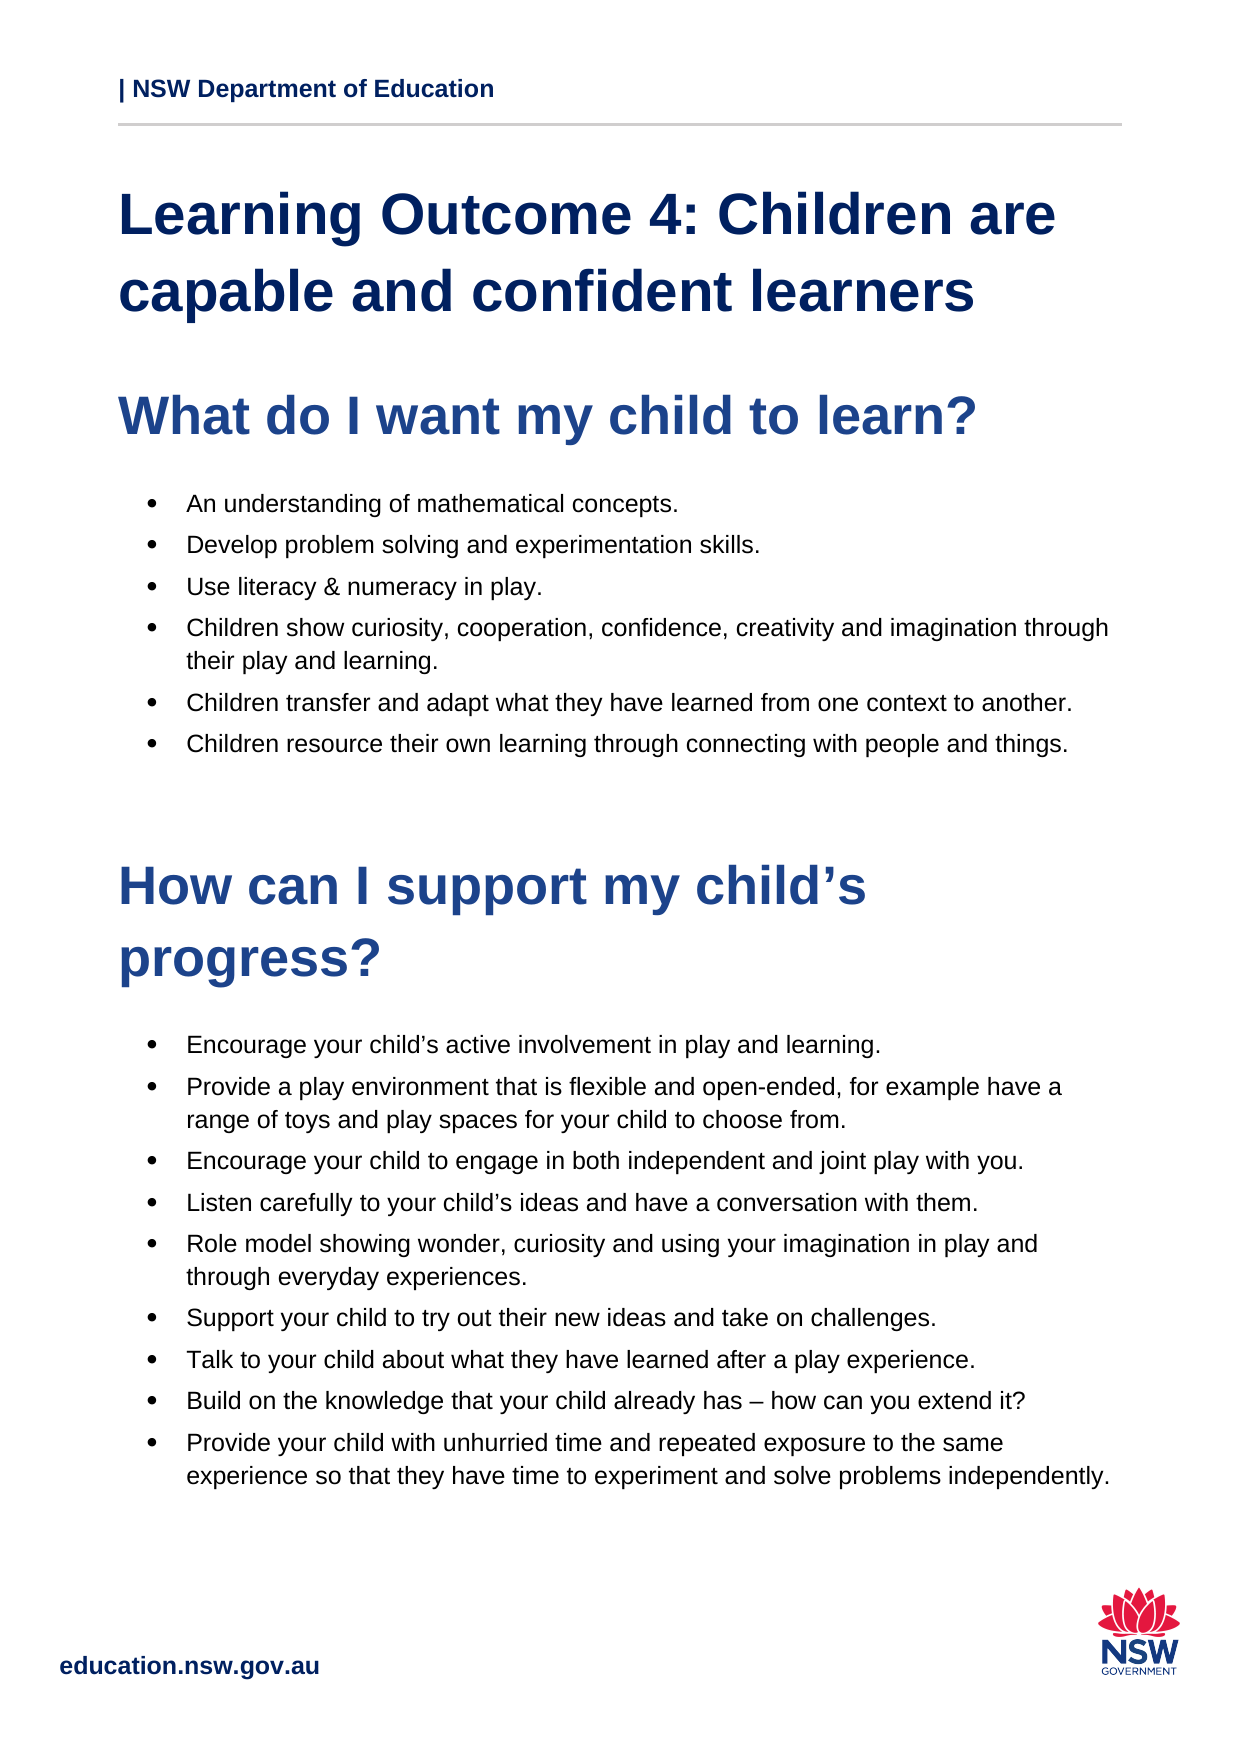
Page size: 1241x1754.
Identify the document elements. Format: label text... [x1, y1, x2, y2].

list Listen carefully to your child’s ideas and have a conversation with them. [148, 1187, 1122, 1216]
list Encourage your child’s active involvement in play and learning. [148, 1030, 1122, 1059]
list Develop problem solving and experimentation skills. [148, 530, 1122, 559]
list Role model showing wonder, curiosity and using your imagination in play and through everyday experiences. [148, 1229, 1122, 1291]
subtitle What do I want my child to learn? [118, 384, 1122, 446]
list Provide your child with unhurried time and repeated exposure to the same experience so that they have time to experiment and solve problems independently. [148, 1428, 1122, 1490]
picture [1097, 1586, 1181, 1675]
list Use literacy & numeracy in play. [148, 572, 1122, 601]
subtitle How can I support my child’s progress? [118, 854, 1122, 987]
list Children resource their own learning through connecting with people and things. [148, 729, 1122, 758]
list Support your child to try out their new ideas and take on challenges. [148, 1303, 1122, 1332]
list An understanding of mathematical concepts. [148, 489, 1122, 518]
list Encourage your child to engage in both independent and joint play with you. [148, 1146, 1122, 1175]
list Children transfer and adapt what they have learned from one context to another. [148, 688, 1122, 717]
list Children show curiosity, cooperation, confidence, creativity and imagination through their play and learning. [148, 613, 1122, 675]
list Talk to your child about what they have learned after a play experience. [148, 1345, 1122, 1374]
title Learning Outcome 4: Children are capable and confident learners [118, 180, 1122, 324]
list Build on the knowledge that your child already has – how can you extend it? [148, 1386, 1122, 1415]
list Provide a play environment that is flexible and open-ended, for example have a range of toys and play spaces for your child to choose from. [148, 1072, 1122, 1133]
